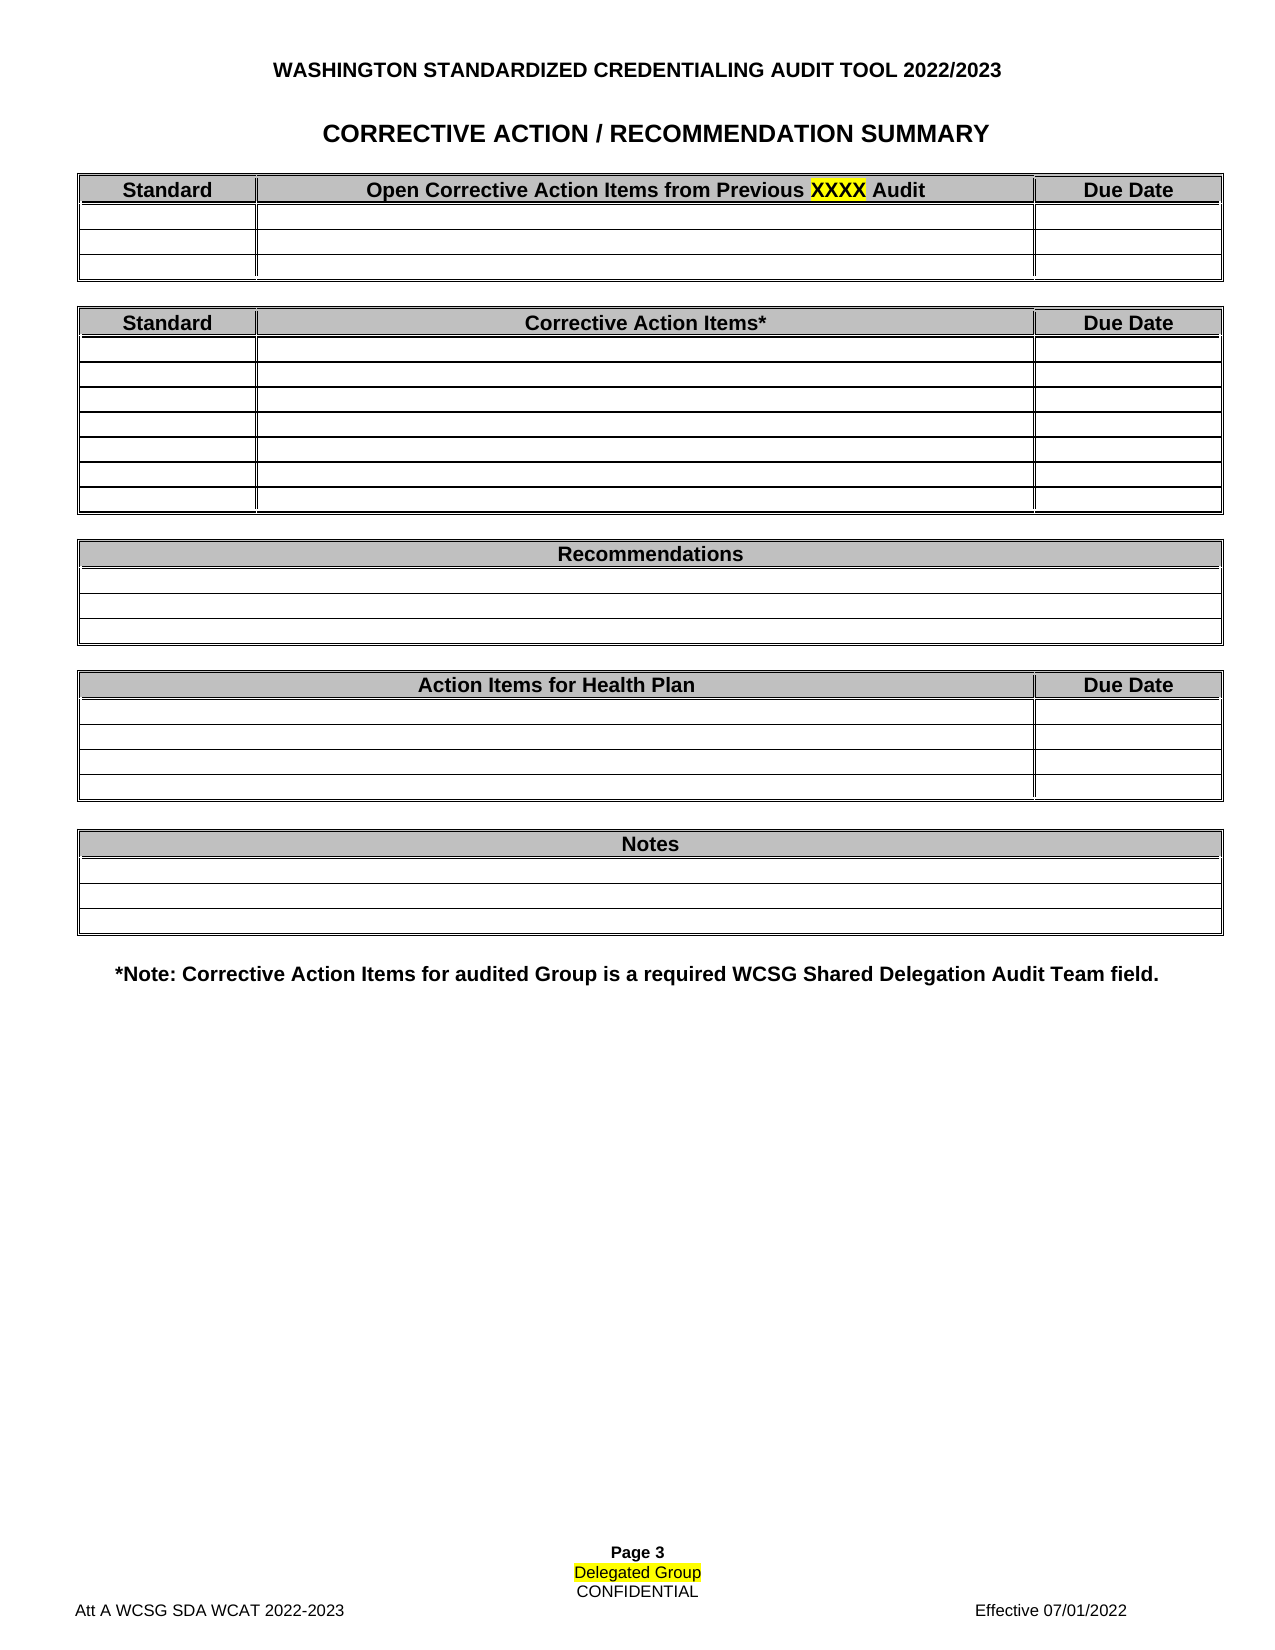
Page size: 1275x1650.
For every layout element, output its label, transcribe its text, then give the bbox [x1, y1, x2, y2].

table_cell [1036, 388, 1221, 411]
table_header Due Date [1035, 310, 1221, 334]
table_cell [80, 856, 1221, 883]
table_header Notes [80, 832, 1221, 856]
table_cell [80, 750, 1033, 774]
table_cell [258, 438, 1033, 461]
table_cell [80, 230, 255, 253]
table_header Standard [80, 176, 256, 201]
table_cell [1036, 413, 1221, 436]
table_cell [80, 488, 256, 511]
table_cell [258, 363, 1033, 386]
table_cell [80, 388, 255, 411]
table_cell [80, 413, 255, 436]
table_cell [80, 725, 1033, 749]
table_cell [1036, 463, 1221, 486]
table_cell [80, 363, 255, 386]
table_cell [1035, 255, 1221, 278]
table_cell [258, 338, 1033, 361]
table_header Due Date [1035, 673, 1221, 697]
table_cell [258, 230, 1033, 253]
table_cell [80, 909, 1221, 933]
table_cell [80, 201, 255, 228]
table_header Recommendations [80, 542, 1221, 566]
table_cell [1036, 363, 1221, 386]
table_cell [80, 438, 255, 461]
table_cell [79, 697, 1035, 724]
table_cell [80, 884, 1221, 908]
table_cell [1036, 230, 1221, 253]
table_cell [258, 388, 1033, 411]
table_cell [80, 619, 1221, 643]
table_header Action Items for Health Plan [79, 671, 1035, 697]
table_cell [256, 488, 1035, 511]
table_cell [1035, 775, 1221, 799]
table_cell [1036, 750, 1221, 774]
table_header Corrective Action Items* [256, 307, 1035, 334]
table_cell [1035, 697, 1222, 724]
table_cell [1036, 725, 1221, 749]
table_cell [80, 775, 1035, 799]
table_cell [1035, 488, 1221, 511]
text CORRECTIVE ACTION / RECOMMENDATION SUMMARY [112, 119, 1200, 148]
table_header Open Corrective Action Items from Previous XXXX Audit [256, 174, 1035, 201]
table_cell [80, 594, 1221, 618]
table_cell [258, 463, 1033, 486]
table_cell [80, 566, 1221, 593]
table_header Due Date [1035, 177, 1221, 201]
table_cell [80, 255, 256, 278]
text *Note: Corrective Action Items for audited Group is a required WCSG Shared Delegation Audit Team field.GENERAL AUDIT INFORMATION [75, 962, 1200, 986]
table_header Standard [80, 309, 256, 334]
table_cell [80, 463, 255, 486]
table_cell [79, 334, 256, 361]
table_cell [1035, 334, 1222, 361]
table_cell [256, 255, 1035, 278]
table_cell [258, 205, 1033, 228]
table_cell [258, 413, 1033, 436]
table_cell [1036, 438, 1221, 461]
table_cell [1036, 201, 1221, 228]
